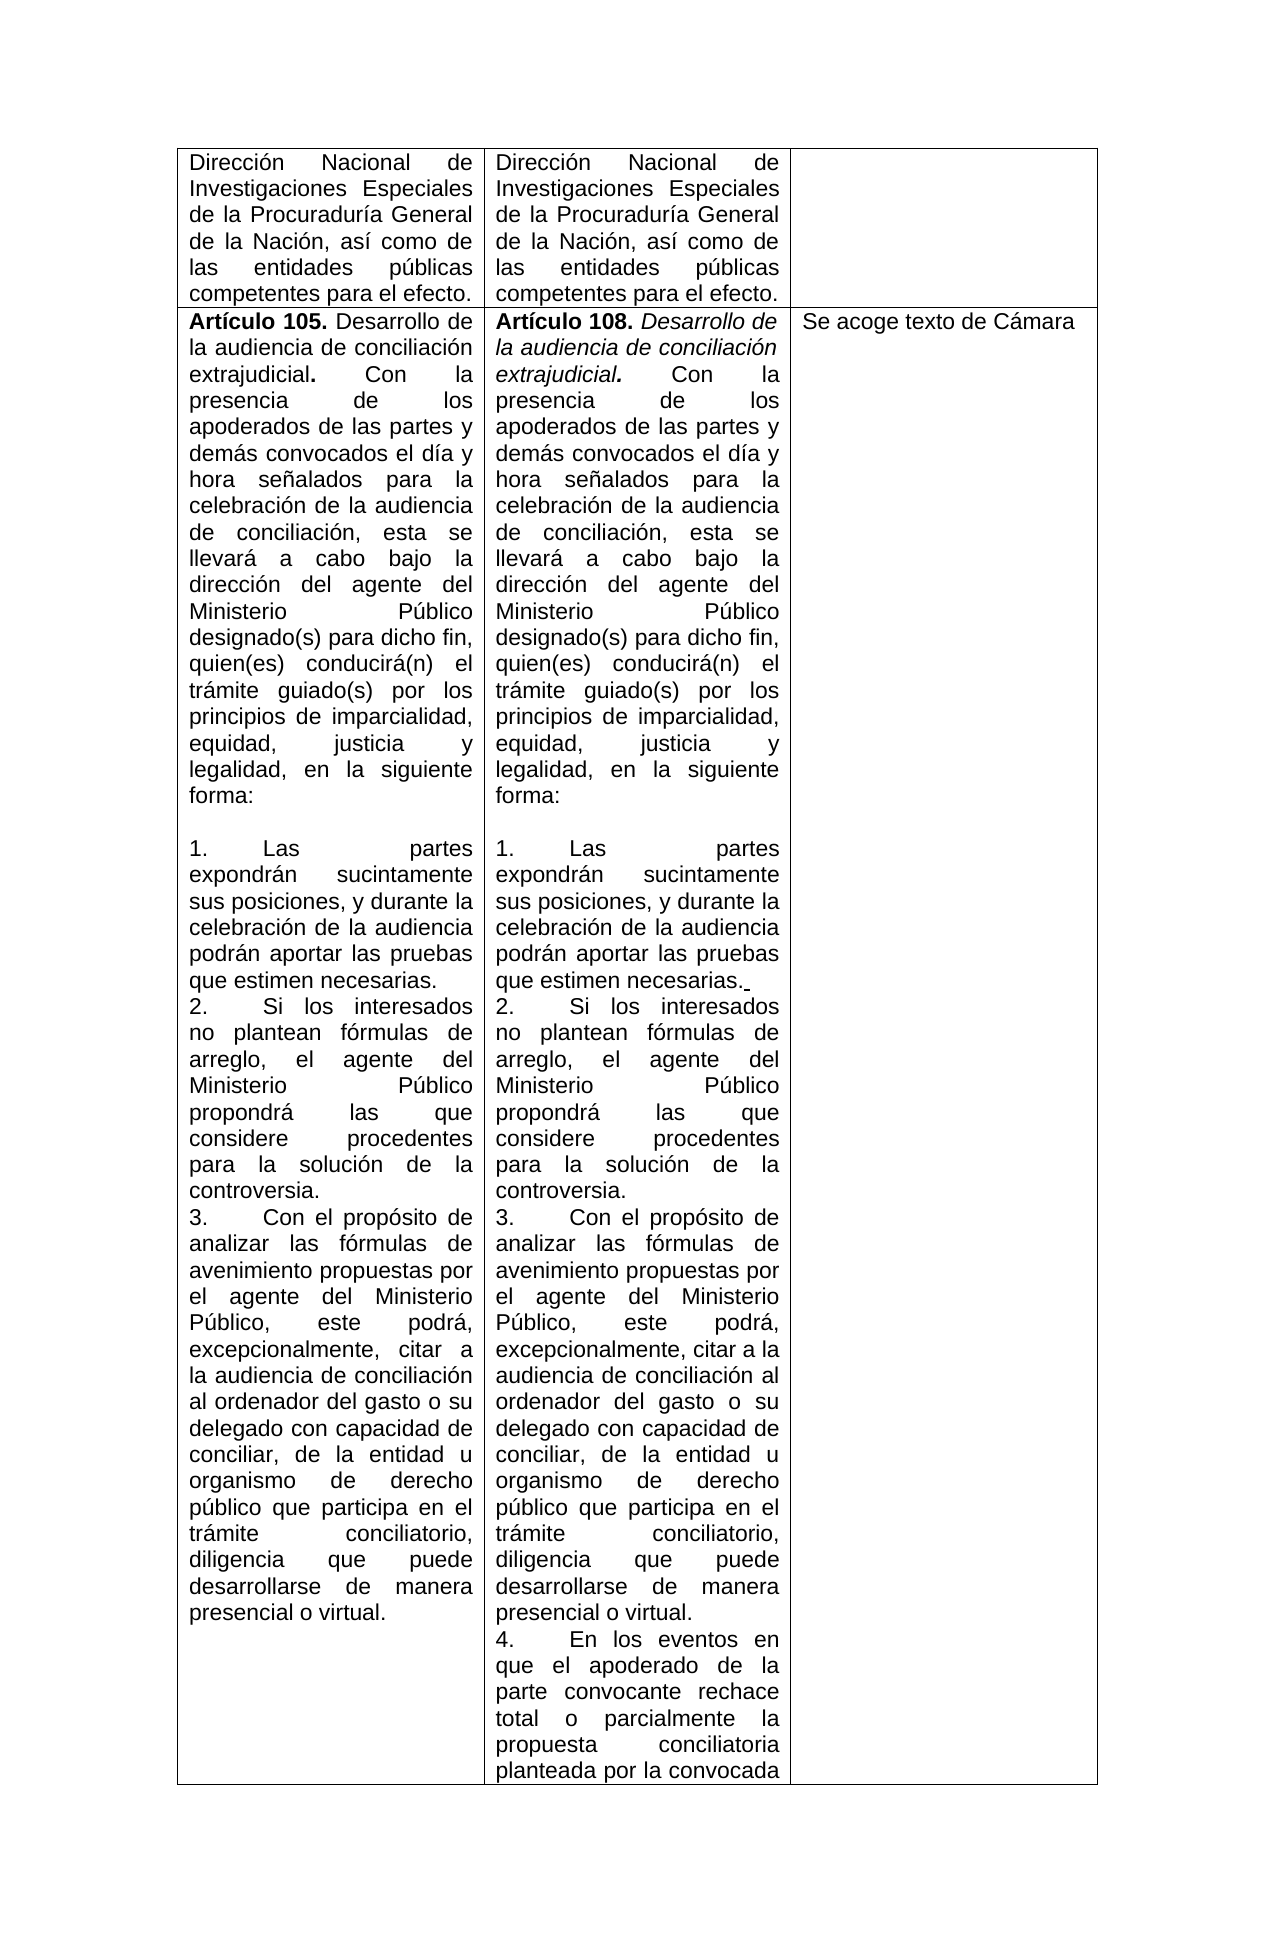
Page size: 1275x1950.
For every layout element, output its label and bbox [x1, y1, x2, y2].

table_cell [485, 149, 790, 307]
table_cell [178, 308, 484, 1784]
table_cell [178, 149, 484, 307]
table_cell [791, 149, 1097, 307]
table_cell [485, 308, 790, 1784]
table_cell [791, 308, 1097, 1784]
